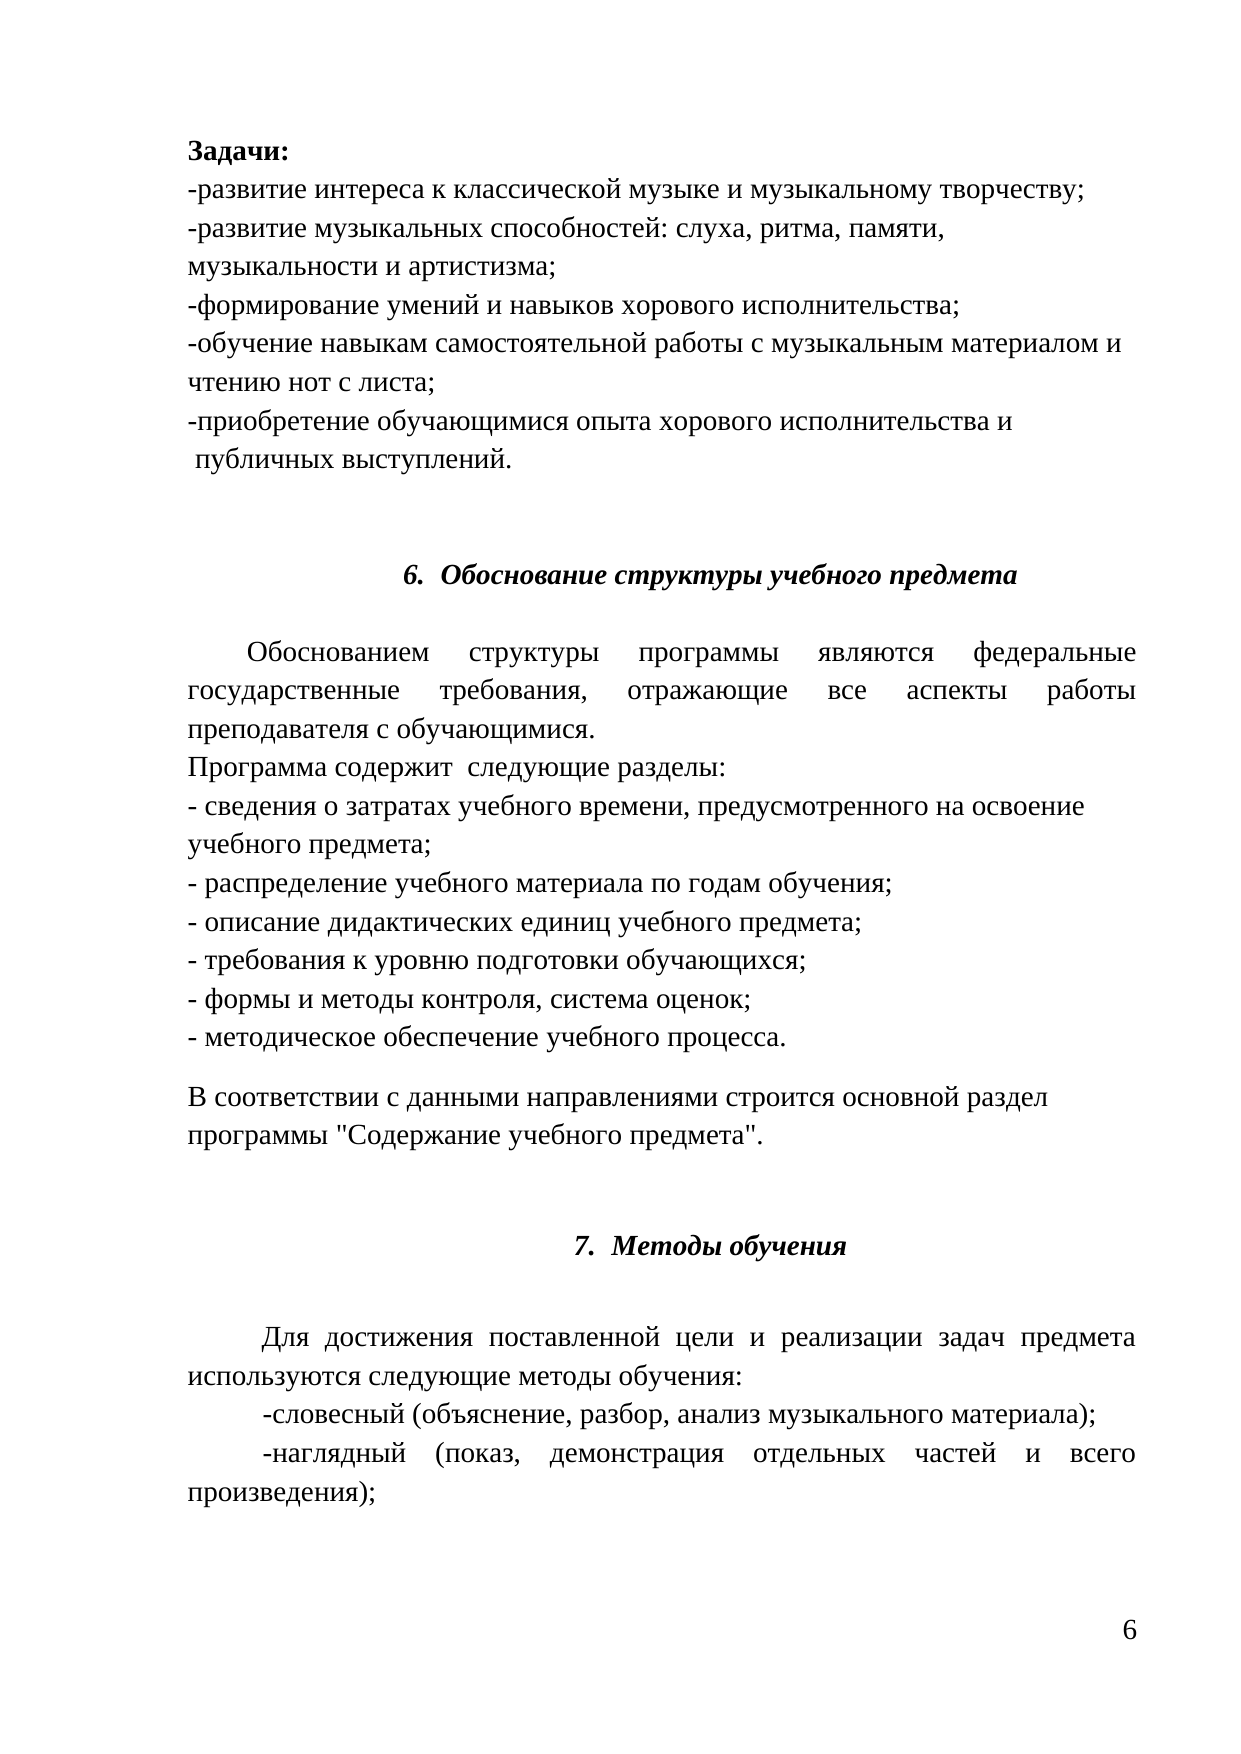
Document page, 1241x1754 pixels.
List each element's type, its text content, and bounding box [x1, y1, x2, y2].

list - требования к уровню подготовки обучающихся; [187, 942, 1137, 976]
list - методическое обеспечение учебного процесса. [187, 1019, 1137, 1053]
text Для достижения поставленной цели и реализации задач предмета используются следующие методы обучения: [187, 1319, 1137, 1392]
text -развитие музыкальных способностей: слуха, ритма, памяти, [187, 210, 1137, 243]
text Обоснованием структуры программы являются федеральные государственные требования, отражающие все аспекты работы преподавателя с обучающимися. [187, 634, 1137, 744]
text чтению нот с листа; [187, 364, 1137, 398]
list - описание дидактических единиц учебного предмета; [187, 904, 1137, 937]
text -формирование умений и навыков хорового исполнительства; [187, 287, 1137, 321]
list - формы и методы контроля, система оценок; [187, 981, 1137, 1014]
text -развитие интереса к классической музыке и музыкальному творчеству; [187, 171, 1137, 205]
text В соответствии с данными направлениями строится основной раздел программы "Содержание учебного предмета". [187, 1079, 1137, 1151]
text -наглядный (показ, демонстрация отдельных частей и всего произведения); [187, 1435, 1137, 1507]
text -словесный (объяснение, разбор, анализ музыкального материала); [187, 1397, 1137, 1430]
text публичных выступлений. [187, 441, 1137, 475]
list - сведения о затратах учебного времени, предусмотренного на освоение [187, 788, 1137, 822]
text -обучение навыкам самостоятельной работы с музыкальным материалом и [187, 326, 1137, 359]
list Обоснование структуры учебного предмета [284, 557, 1137, 590]
list учебного предмета; [187, 827, 1137, 860]
list Методы обучения [284, 1228, 1137, 1261]
list - распределение учебного материала по годам обучения; [187, 865, 1137, 899]
text -приобретение обучающимися опыта хорового исполнительства и [187, 403, 1137, 436]
text Программа содержит следующие разделы: [187, 749, 1137, 783]
text музыкальности и артистизма; [187, 248, 1137, 282]
text Задачи: [187, 133, 1137, 166]
